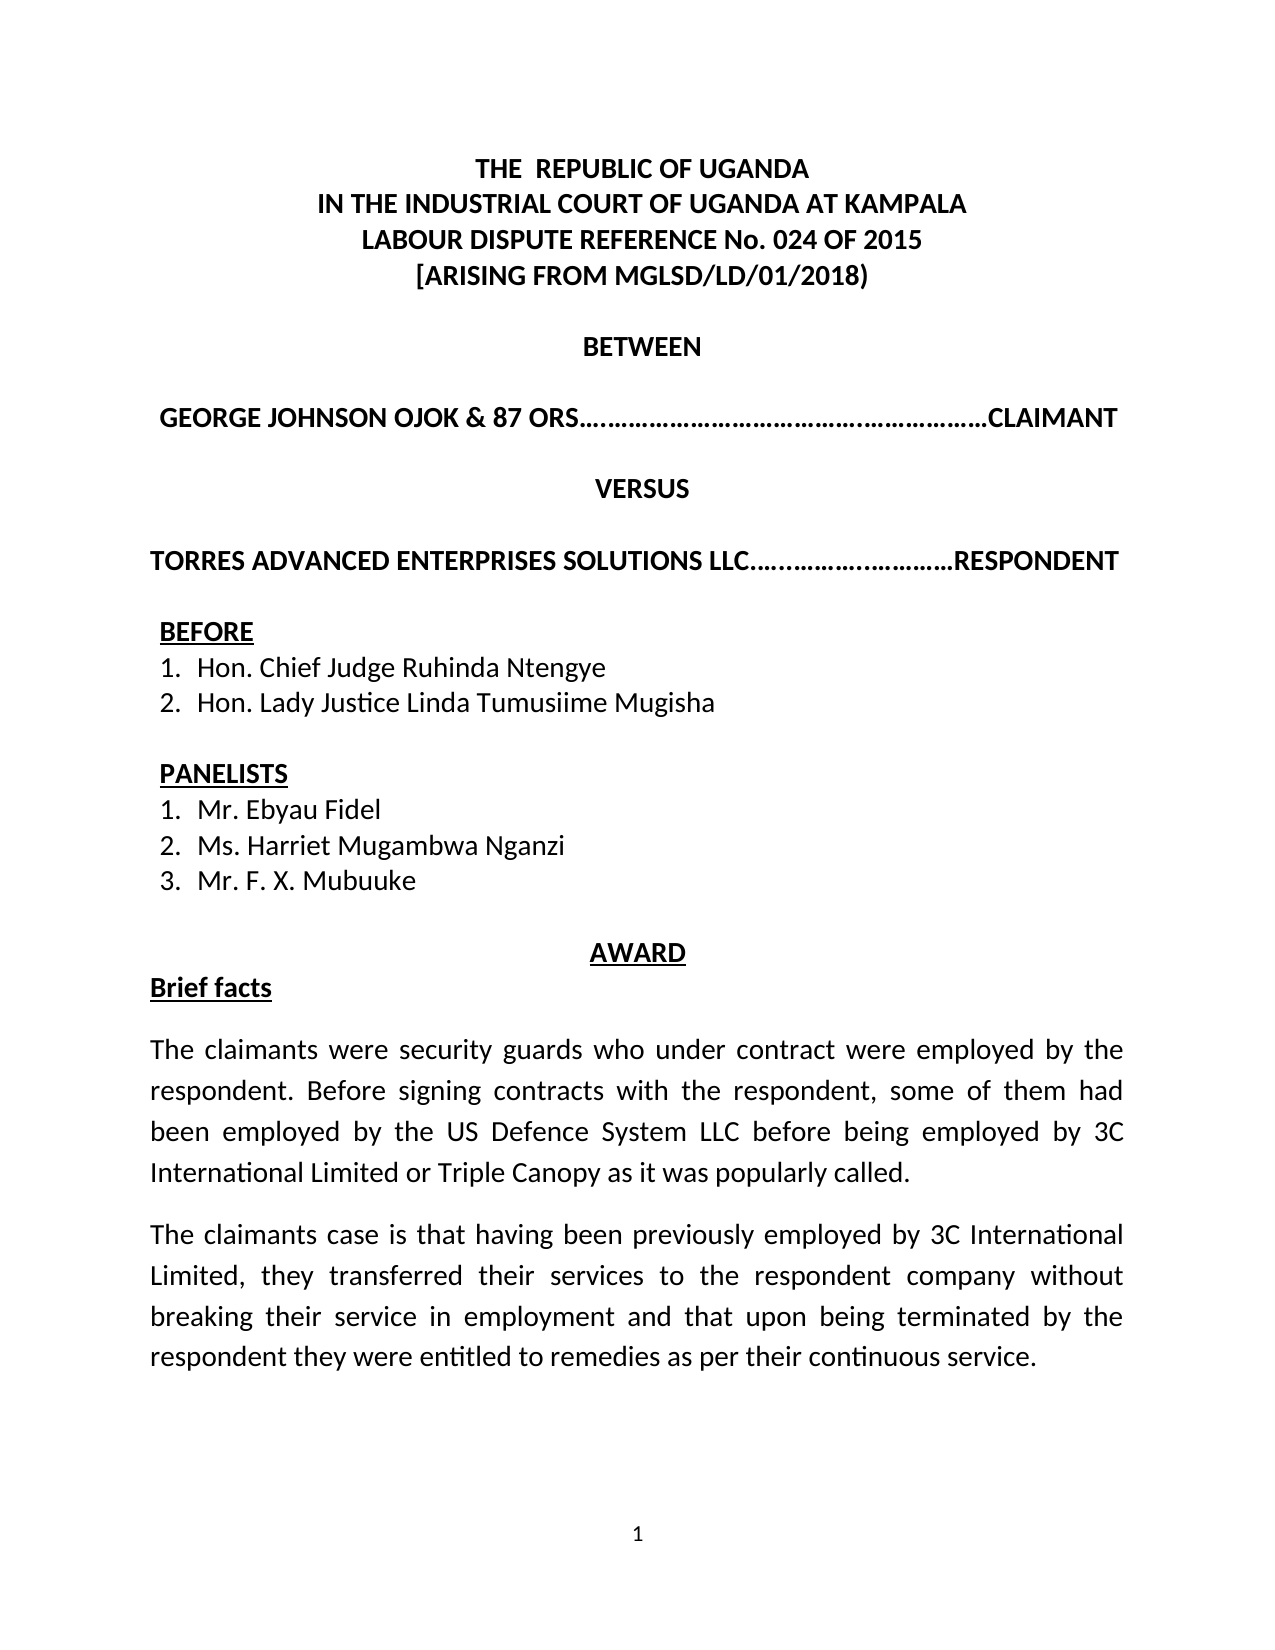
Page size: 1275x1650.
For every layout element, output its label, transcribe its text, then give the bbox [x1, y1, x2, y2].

list Hon. Lady Justice Linda Tumusiime Mugisha [159, 684, 1125, 720]
text BEFORE [159, 613, 1125, 649]
text VERSUS [159, 471, 1125, 506]
text [ARISING FROM MGLSD/LD/01/2018) [159, 257, 1125, 292]
text TORRES ADVANCED ENTERPRISES SOLUTIONS LLC.…..………..…………RESPONDENT [150, 542, 1125, 577]
text Brief facts [150, 969, 1125, 1005]
text PANELISTS [159, 756, 1125, 791]
text IN THE INDUSTRIAL COURT OF UGANDA AT KAMPALA [159, 186, 1125, 221]
text GEORGE JOHNSON OJOK & 87 ORS….……………………………….………………CLAIMANT [159, 399, 1125, 435]
list Hon. Chief Judge Ruhinda Ntengye [159, 649, 1125, 684]
list Mr. Ebyau Fidel [159, 791, 1125, 827]
text LABOUR DISPUTE REFERENCE No. 024 OF 2015 [159, 221, 1125, 257]
text THE REPUBLIC OF UGANDA [159, 150, 1125, 186]
text BETWEEN [159, 328, 1125, 364]
list Mr. F. X. Mubuuke [159, 862, 1125, 898]
text The claimants were security guards who under contract were employed by the respondent. Before signing contracts with the respondent, some of them had been employed by the US Defence System LLC before being employed by 3C International Limited or Triple Canopy as it was popularly called. [150, 1031, 1125, 1189]
list Ms. Harriet Mugambwa Nganzi [159, 827, 1125, 862]
text AWARD [150, 934, 1125, 969]
text The claimants case is that having been previously employed by 3C International Limited, they transferred their services to the respondent company without breaking their service in employment and that upon being terminated by the respondent they were entitled to remedies as per their continuous service. [150, 1216, 1125, 1374]
